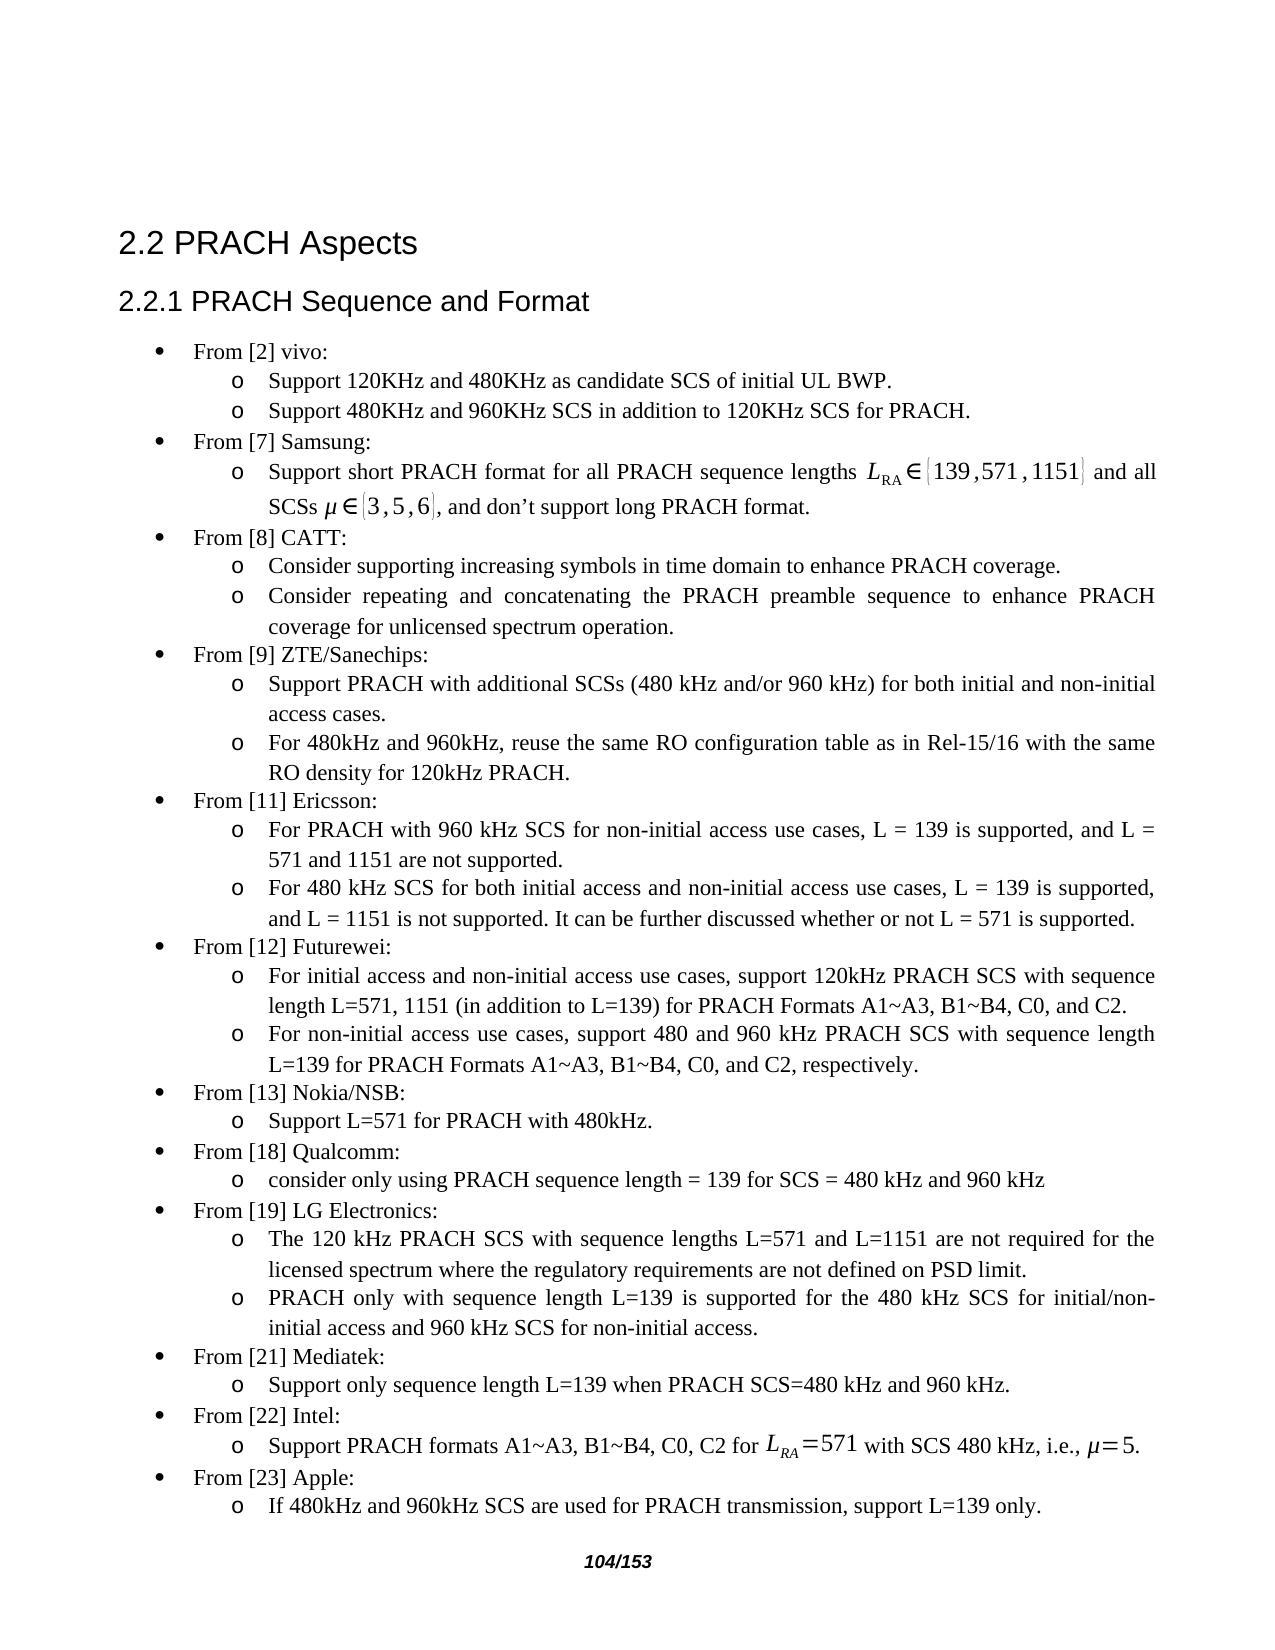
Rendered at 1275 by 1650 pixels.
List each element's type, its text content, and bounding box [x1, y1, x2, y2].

list For PRACH with 960 kHz SCS for non-initial access use cases, L = 139 is supported, and L = 571 and 1151 are not supported. [231, 816, 1157, 872]
list For non-initial access use cases, support 480 and 960 kHz PRACH SCS with sequence length L=139 for PRACH Formats A1~A3, B1~B4, C0, and C2, respectively. [231, 1020, 1157, 1077]
subtitle 2.2.1 PRACH Sequence and Format [118, 283, 1157, 317]
list Consider supporting increasing symbols in time domain to enhance PRACH coverage. [231, 552, 1157, 580]
list For 480 kHz SCS for both initial access and non-initial access use cases, L = 139 is supported, and L = 1151 is not supported. It can be further discussed whether or not L = 571 is supported. [231, 874, 1157, 931]
list For initial access and non-initial access use cases, support 120kHz PRACH SCS with sequence length L=571, 1151 (in addition to L=139) for PRACH Formats A1~A3, B1~B4, C0, and C2. [231, 962, 1157, 1018]
list From [23] Apple: [156, 1464, 1157, 1490]
list From [9] ZTE/Sanechips: [156, 641, 1157, 668]
list From [21] Mediatek: [156, 1343, 1157, 1369]
list PRACH only with sequence length L=139 is supported for the 480 kHz SCS for initial/non-initial access and 960 kHz SCS for non-initial access. [231, 1284, 1157, 1341]
list If 480kHz and 960kHz SCS are used for PRACH transmission, support L=139 only. [231, 1492, 1157, 1520]
list Support 480KHz and 960KHz SCS in addition to 120KHz SCS for PRACH. [231, 397, 1157, 426]
list consider only using PRACH sequence length = 139 for SCS = 480 kHz and 960 kHz [231, 1166, 1157, 1195]
list From [7] Samsung: [156, 428, 1157, 454]
subtitle 2.2 PRACH Aspects [118, 223, 1157, 262]
list Consider repeating and concatenating the PRACH preamble sequence to enhance PRACH coverage for unlicensed spectrum operation. [231, 583, 1157, 639]
list Support only sequence length L=139 when PRACH SCS=480 kHz and 960 kHz. [231, 1371, 1157, 1399]
list From [8] CATT: [156, 524, 1157, 550]
list Support PRACH formats A1~A3, B1~B4, C0, C2 for with SCS 480 kHz, i.e., . [231, 1430, 1157, 1461]
list From [22] Intel: [156, 1402, 1157, 1428]
list Support L=571 for PRACH with 480kHz. [231, 1108, 1157, 1136]
list Support PRACH with additional SCSs (480 kHz and/or 960 kHz) for both initial and non-initial access cases. [231, 670, 1157, 726]
list The 120 kHz PRACH SCS with sequence lengths L=571 and L=1151 are not required for the licensed spectrum where the regulatory requirements are not defined on PSD limit. [231, 1225, 1157, 1282]
list For 480kHz and 960kHz, reuse the same RO configuration table as in Rel-15/16 with the same RO density for 120kHz PRACH. [231, 728, 1157, 785]
list From [13] Nokia/NSB: [156, 1079, 1157, 1106]
list From [11] Ericsson: [156, 787, 1157, 814]
list From [18] Qualcomm: [156, 1138, 1157, 1164]
list From [12] Futurewei: [156, 933, 1157, 959]
list From [2] vivo: [156, 338, 1157, 365]
list Support short PRACH format for all PRACH sequence lengths and all SCSs , and don’t support long PRACH format. [231, 456, 1157, 522]
list From [19] LG Electronics: [156, 1197, 1157, 1223]
list Support 120KHz and 480KHz as candidate SCS of initial UL BWP. [231, 367, 1157, 395]
